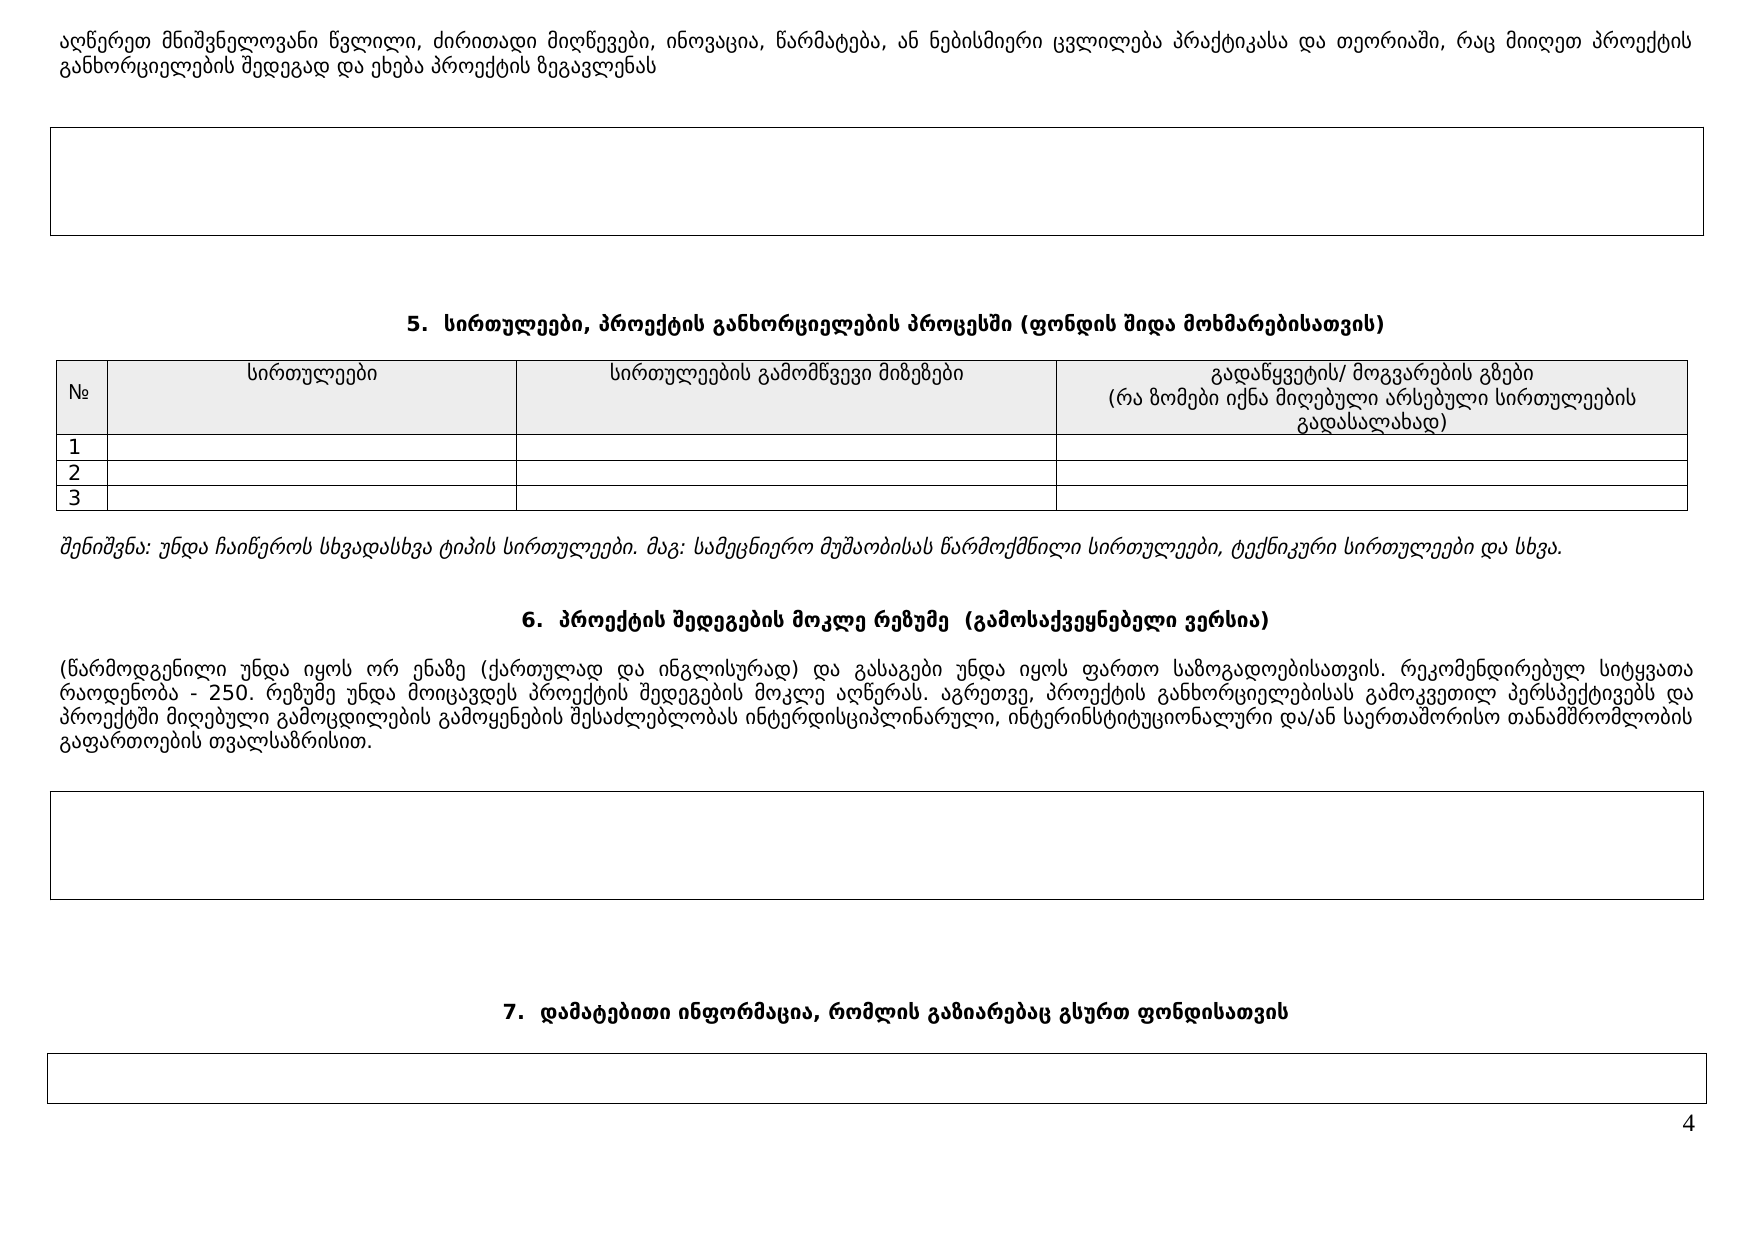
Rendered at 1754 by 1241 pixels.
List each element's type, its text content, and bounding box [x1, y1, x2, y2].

table_header № [57, 361, 107, 434]
list სირთულეები, პროექტის განხორციელების პროცესში (ფონდის შიდა მოხმარებისათვის) [97, 312, 1695, 336]
table_header სირთულეები [108, 361, 516, 434]
list პროექტის შედეგების მოკლე რეზუმე (გამოსაქვეყნებელი ვერსია) [97, 608, 1695, 632]
table_cell [517, 461, 1056, 485]
table_header სირთულეების გამომწვევი მიზეზები [517, 361, 1056, 434]
table_cell [1057, 486, 1687, 510]
table_cell 1 [57, 435, 107, 459]
table_cell [1057, 461, 1687, 485]
list დამატებითი ინფორმაცია, რომლის გაზიარებაც გსურთ ფონდისათვის [97, 1000, 1695, 1024]
table_cell [108, 461, 516, 485]
text შენიშვნა: უნდა ჩაიწეროს სხვადასხვა ტიპის სირთულეები. მაგ: სამეცნიერო მუშაობისას წარმოქმნილი სირთულეები, ტექნიკური სირთულეები და სხვა. [59, 535, 1695, 560]
table_cell 3 [57, 486, 107, 510]
table_cell 2 [57, 461, 107, 485]
table_cell [108, 435, 516, 459]
table_cell [108, 486, 516, 510]
table_cell [517, 486, 1056, 510]
text აღწერეთ მნიშვნელოვანი წვლილი, ძირითადი მიღწევები, ინოვაცია, წარმატება, ან ნებისმიერი ცვლილება პრაქტიკასა და თეორიაში, რაც მიიღეთ პროექტის განხორციელების შედეგად და ეხება პროექტის ზეგავლენას [59, 29, 1695, 78]
table_header გადაწყვეტის/ მოგვარების გზები (რა ზომები იქნა მიღებული არსებული სირთულეების გადასალახად) [1057, 361, 1687, 434]
table_cell [1057, 435, 1687, 459]
text (წარმოდგენილი უნდა იყოს ორ ენაზე (ქართულად და ინგლისურად) და გასაგები უნდა იყოს ფართო საზოგადოებისათვის. რეკომენდირებულ სიტყვათა რაოდენობა - 250. რეზუმე უნდა მოიცავდეს პროექტის შედეგების მოკლე აღწერას. აგრეთვე, პროექტის განხორციელებისას გამოკვეთილ პერსპექტივებს და პროექტში მიღებული გამოცდილების გამოყენების შესაძლებლობას ინტერდისციპლინარული, ინტერინსტიტუციონალური და/ან საერთაშორისო თანამშრომლობის გაფართოების თვალსაზრისით. [59, 657, 1695, 754]
table_cell [517, 435, 1056, 459]
table_header [48, 1054, 1706, 1102]
